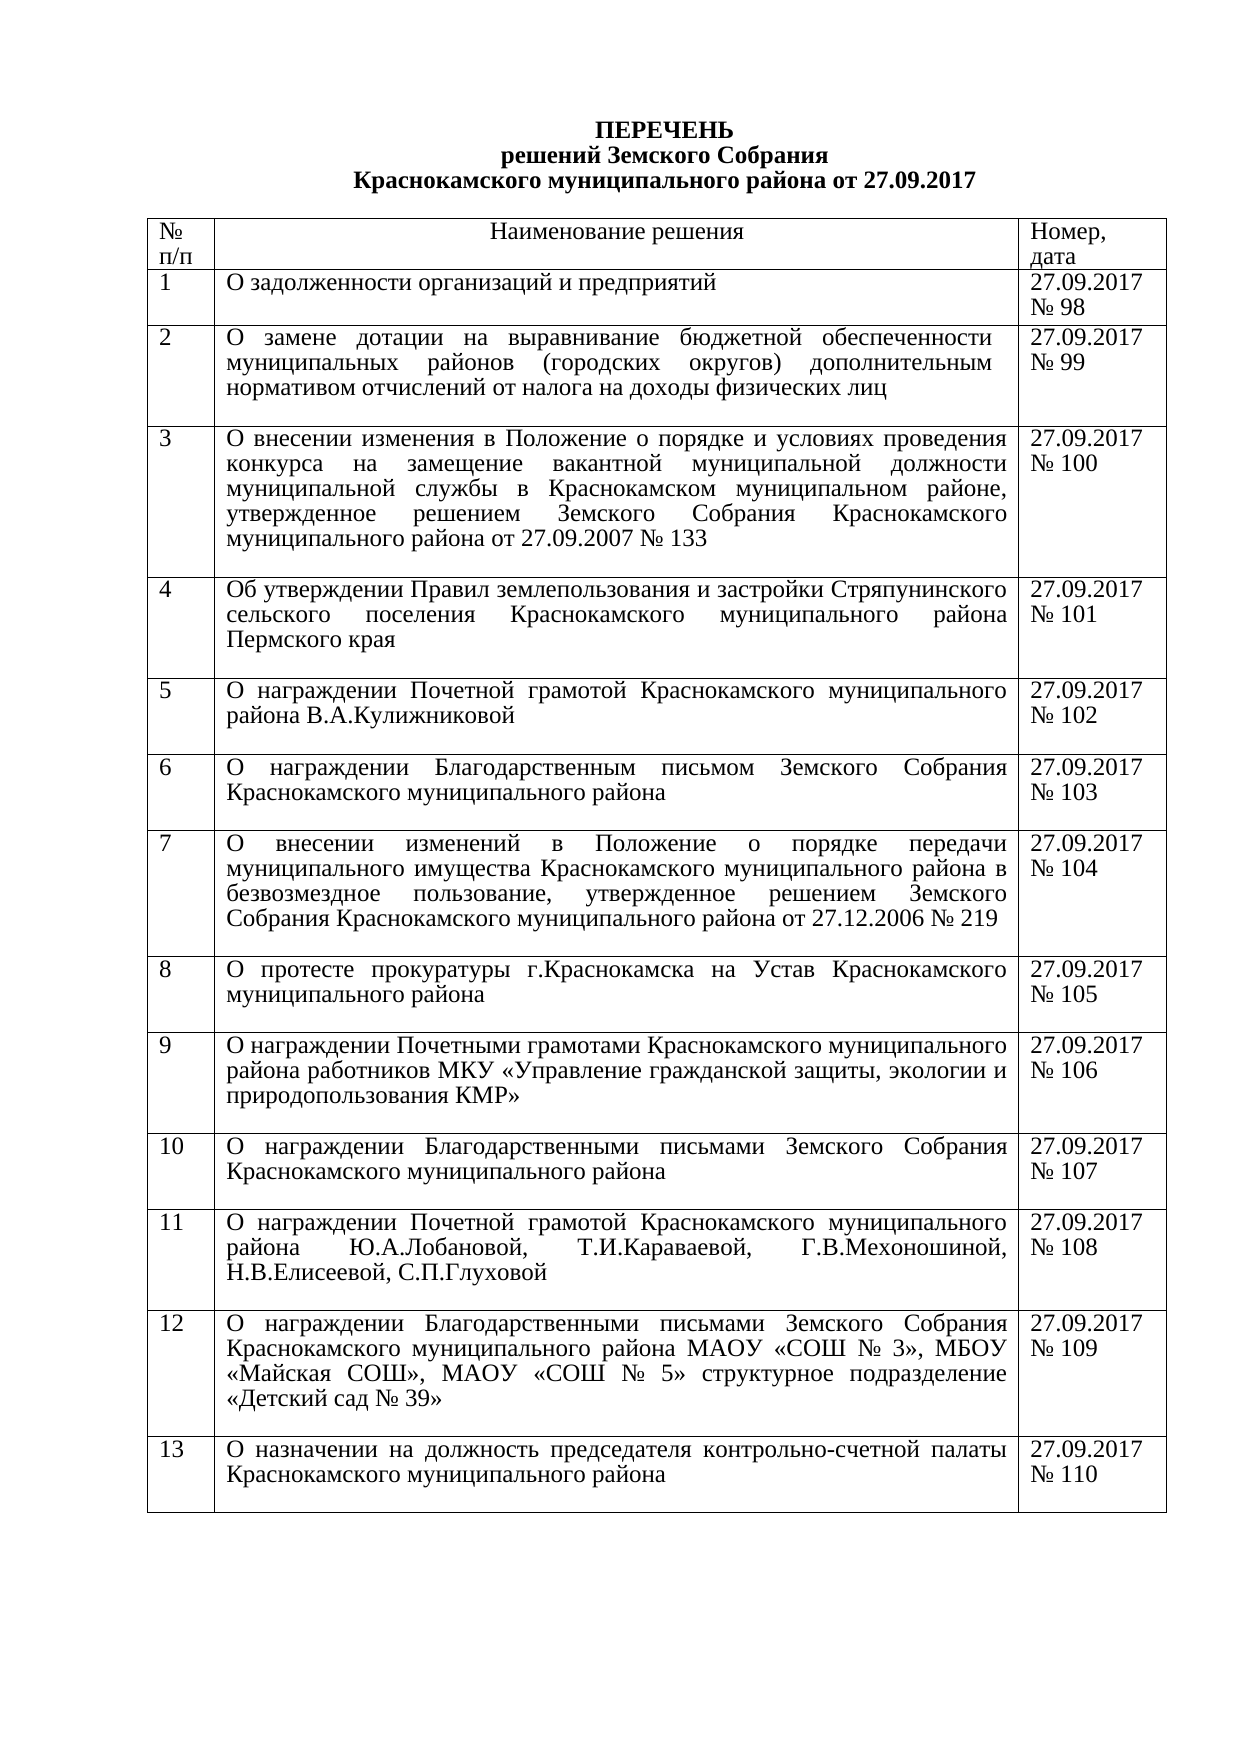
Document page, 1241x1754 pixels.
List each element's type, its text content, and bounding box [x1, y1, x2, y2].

table_cell О награждении Почетной грамотой Краснокамского муниципального района Ю.А.Лобановой, Т.И.Караваевой, Г.В.Мехоношиной, Н.В.Елисеевой, С.П.Глуховой [215, 1210, 1018, 1310]
table_cell О протесте прокуратуры г.Краснокамска на Устав Краснокамского муниципального района [215, 957, 1018, 1032]
table_cell О назначении на должность председателя контрольно-счетной палаты Краснокамского муниципального района [215, 1437, 1018, 1512]
table_header Наименование решения [215, 219, 1018, 269]
table_cell 27.09.2017 № 104 [1019, 831, 1166, 956]
table_cell 3 [148, 427, 214, 577]
table_cell О задолженности организаций и предприятий [215, 270, 1018, 325]
table_cell 4 [148, 578, 214, 678]
table_header № п/п [148, 219, 214, 269]
table_cell 27.09.2017 № 103 [1019, 755, 1166, 830]
table_cell 2 [148, 326, 214, 426]
text ПЕРЕЧЕНЬ [177, 118, 1152, 143]
table_cell 8 [148, 957, 214, 1032]
table_cell О награждении Почетными грамотами Краснокамского муниципального района работников МКУ «Управление гражданской защиты, экологии и природопользования КМР» [215, 1033, 1018, 1133]
table_cell О внесении изменения в Положение о порядке и условиях проведения конкурса на замещение вакантной муниципальной должности муниципальной службы в Краснокамском муниципальном районе, утвержденное решением Земского Собрания Краснокамского муниципального района от 27.09.2007 № 133 [215, 427, 1018, 577]
table_cell 27.09.2017 № 110 [1019, 1437, 1166, 1512]
table_cell 12 [148, 1311, 214, 1436]
table_cell 27.09.2017 № 99 [1019, 326, 1166, 426]
table_cell О награждении Благодарственными письмами Земского Собрания Краснокамского муниципального района [215, 1134, 1018, 1209]
table_cell О внесении изменений в Положение о порядке передачи муниципального имущества Краснокамского муниципального района в безвозмездное пользование, утвержденное решением Земского Собрания Краснокамского муниципального района от 27.12.2006 № 219 [215, 831, 1018, 956]
table_cell 5 [148, 679, 214, 754]
table_cell 27.09.2017 № 105 [1019, 957, 1166, 1032]
table_cell 1 [148, 270, 214, 325]
table_cell Об утверждении Правил землепользования и застройки Стряпунинского сельского поселения Краснокамского муниципального района Пермского края [215, 578, 1018, 678]
table_cell 27.09.2017 № 100 [1019, 427, 1166, 577]
table_cell 27.09.2017 № 106 [1019, 1033, 1166, 1133]
text решений Земского Собрания [177, 143, 1152, 168]
table_cell 27.09.2017 № 107 [1019, 1134, 1166, 1209]
table_cell 6 [148, 755, 214, 830]
table_cell О замене дотации на выравнивание бюджетной обеспеченности муниципальных районов (городских округов) дополнительным нормативом отчислений от налога на доходы физических лиц [215, 326, 1018, 426]
table_header Номер, дата [1019, 219, 1166, 269]
table_cell О награждении Почетной грамотой Краснокамского муниципального района В.А.Кулижниковой [215, 679, 1018, 754]
table_cell 9 [148, 1033, 214, 1133]
table_cell 7 [148, 831, 214, 956]
table_cell 27.09.2017 № 102 [1019, 679, 1166, 754]
table_cell 27.09.2017 № 101 [1019, 578, 1166, 678]
table_cell О награждении Благодарственным письмом Земского Собрания Краснокамского муниципального района [215, 755, 1018, 830]
text Краснокамского муниципального района от 27.09.2017 [177, 168, 1152, 193]
table_cell 27.09.2017 № 109 [1019, 1311, 1166, 1436]
table_cell 27.09.2017 № 108 [1019, 1210, 1166, 1310]
table_cell 11 [148, 1210, 214, 1310]
table_cell О награждении Благодарственными письмами Земского Собрания Краснокамского муниципального района МАОУ «СОШ № 3», МБОУ «Майская СОШ», МАОУ «СОШ № 5» структурное подразделение «Детский сад № 39» [215, 1311, 1018, 1436]
table_cell 27.09.2017 № 98 [1019, 270, 1166, 325]
table_cell 13 [148, 1437, 214, 1512]
table_cell 10 [148, 1134, 214, 1209]
